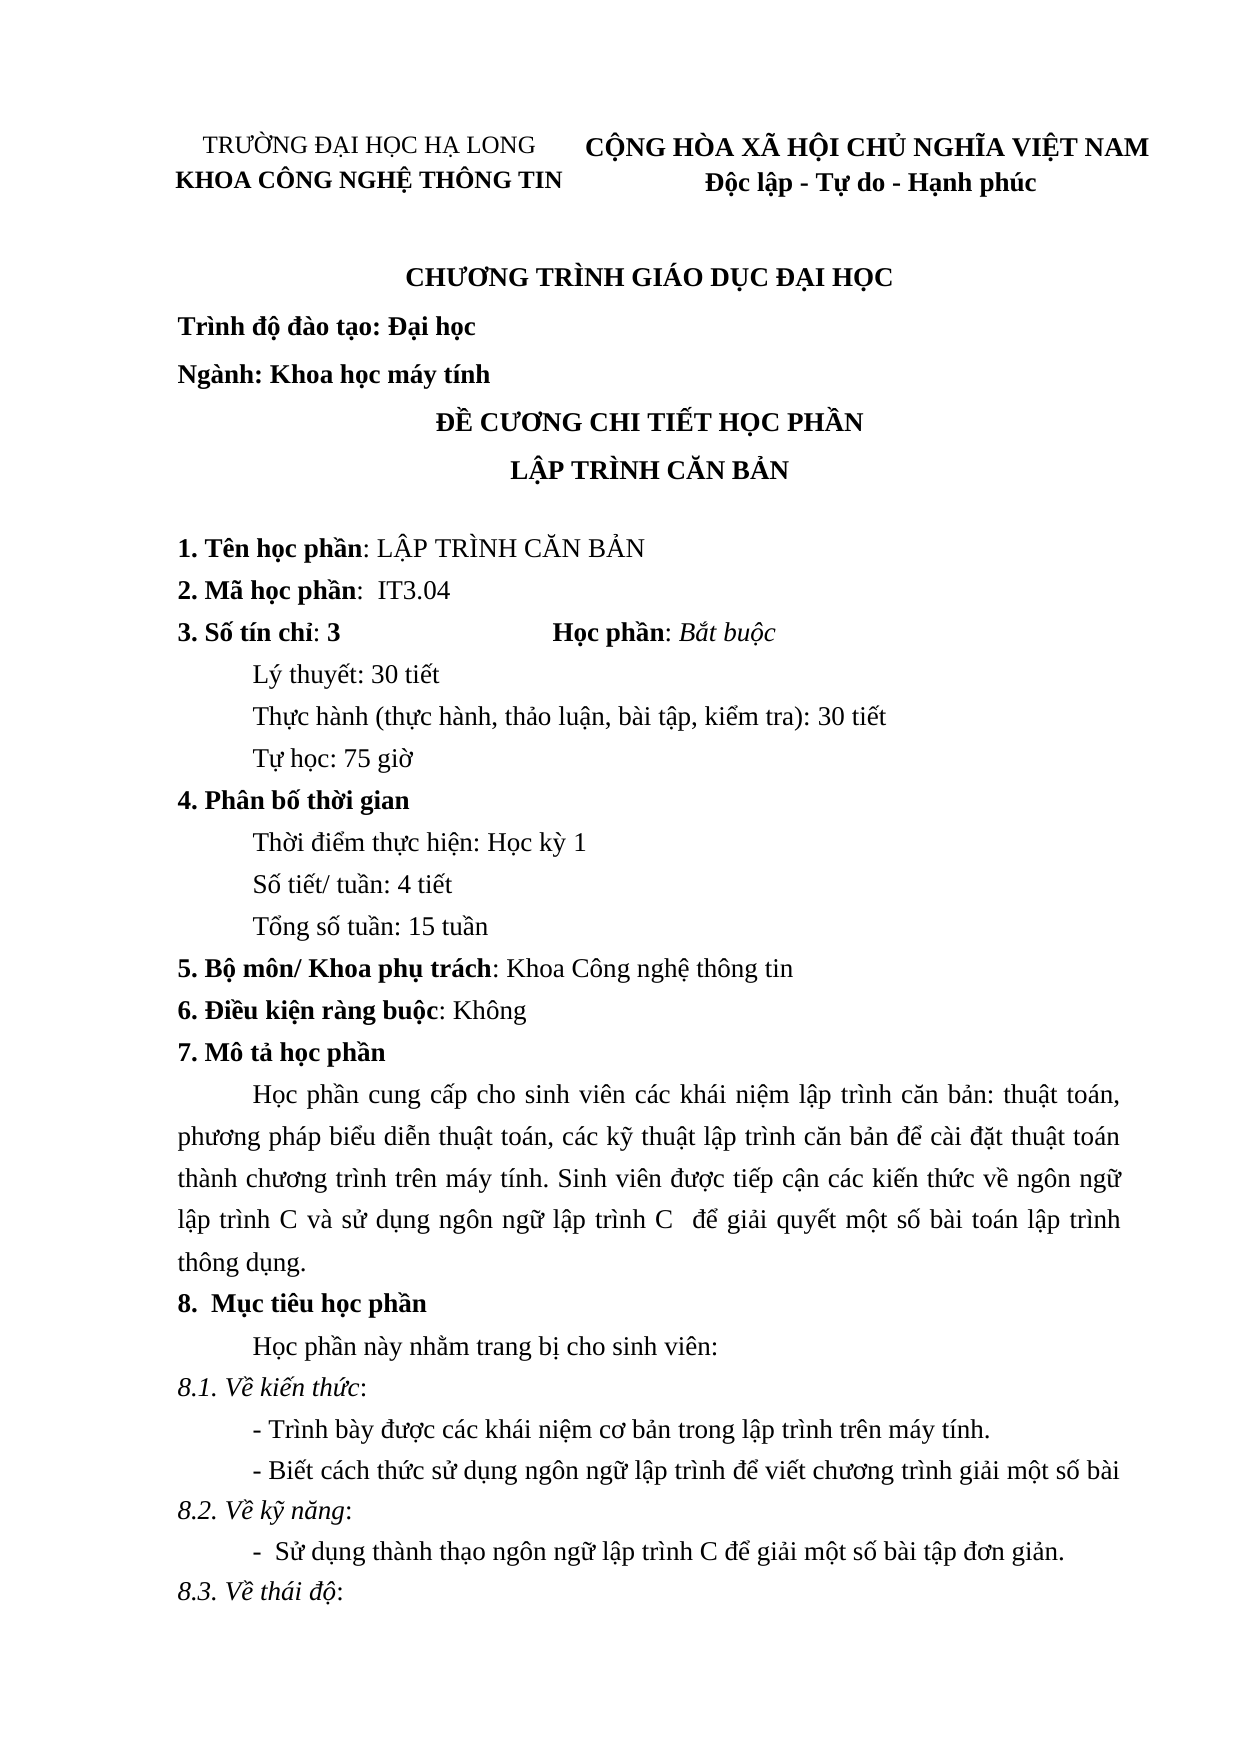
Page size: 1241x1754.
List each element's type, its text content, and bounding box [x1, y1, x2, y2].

text Tổng số tuần: 15 tuần [252, 910, 1122, 941]
text Trình độ đào tạo: Đại học [177, 309, 1122, 341]
text CHƯƠNG TRÌNH GIÁO DỤC ĐẠI HỌC [177, 261, 1122, 292]
table_header CỘNG HÒA XÃ HỘI CHỦ NGHĨA VIỆT NAM [561, 118, 1174, 166]
text 8. Mục tiêu học phần [177, 1288, 1122, 1319]
text ĐỀ CƯƠNG CHI TIẾT HỌC PHẦN [177, 406, 1122, 437]
text Thực hành (thực hành, thảo luận, bài tập, kiểm tra): 30 tiết [252, 700, 1122, 731]
text Số tiết/ tuần: 4 tiết [252, 868, 1122, 899]
text 2. Mã học phần: IT3.04 [177, 574, 1122, 605]
text - Trình bày được các khái niệm cơ bản trong lập trình trên máy tính. [177, 1413, 1122, 1445]
text Ngành: Khoa học máy tính [177, 358, 1122, 389]
text LẬP TRÌNH CĂN BẢN [177, 454, 1122, 485]
text 8.1. Về kiến thức: [177, 1372, 1122, 1403]
table_header TRƯỜNG ĐẠI HỌC HẠ LONG [177, 118, 561, 166]
text 1. Tên học phần: LẬP TRÌNH CĂN BẢN [177, 532, 1122, 563]
text - Sử dụng thành thạo ngôn ngữ lập trình C để giải một số bài tập đơn giản. [177, 1535, 1122, 1566]
text - Biết cách thức sử dụng ngôn ngữ lập trình để viết chương trình giải một số bài 8.2. Về kỹ năng: [177, 1454, 1122, 1526]
text 7. Mô tả học phần [177, 1036, 1122, 1067]
text 4. Phân bố thời gian [177, 784, 1122, 815]
text 3. Số tín chỉ: 3 Học phần: Bắt buộc [177, 616, 1122, 647]
table_cell Độc lập - Tự do - Hạnh phúc [561, 166, 1174, 201]
text Học phần cung cấp cho sinh viên các khái niệm lập trình căn bản: thuật toán, phương pháp biểu diễn thuật toán, các kỹ thuật lập trình căn bản để cài đặt thuật toán thành chương trình trên máy tính. Sinh viên được tiếp cận các kiến thức về ngôn ngữ lập trình C và sử dụng ngôn ngữ lập trình C để giải quyết một số bài toán lập trình thông dụng. [177, 1078, 1122, 1277]
text 5. Bộ môn/ Khoa phụ trách: Khoa Công nghệ thông tin [177, 952, 1122, 983]
table_cell KHOA CÔNG NGHỆ THÔNG TIN [177, 166, 561, 201]
text 8.3. Về thái độ: [177, 1575, 1122, 1606]
text 6. Điều kiện ràng buộc: Không [177, 994, 1122, 1025]
text Thời điểm thực hiện: Học kỳ 1 [252, 826, 1122, 857]
text Học phần này nhằm trang bị cho sinh viên: [177, 1329, 1122, 1361]
text Tự học: 75 giờ [252, 742, 1122, 773]
text Lý thuyết: 30 tiết [252, 658, 1122, 689]
